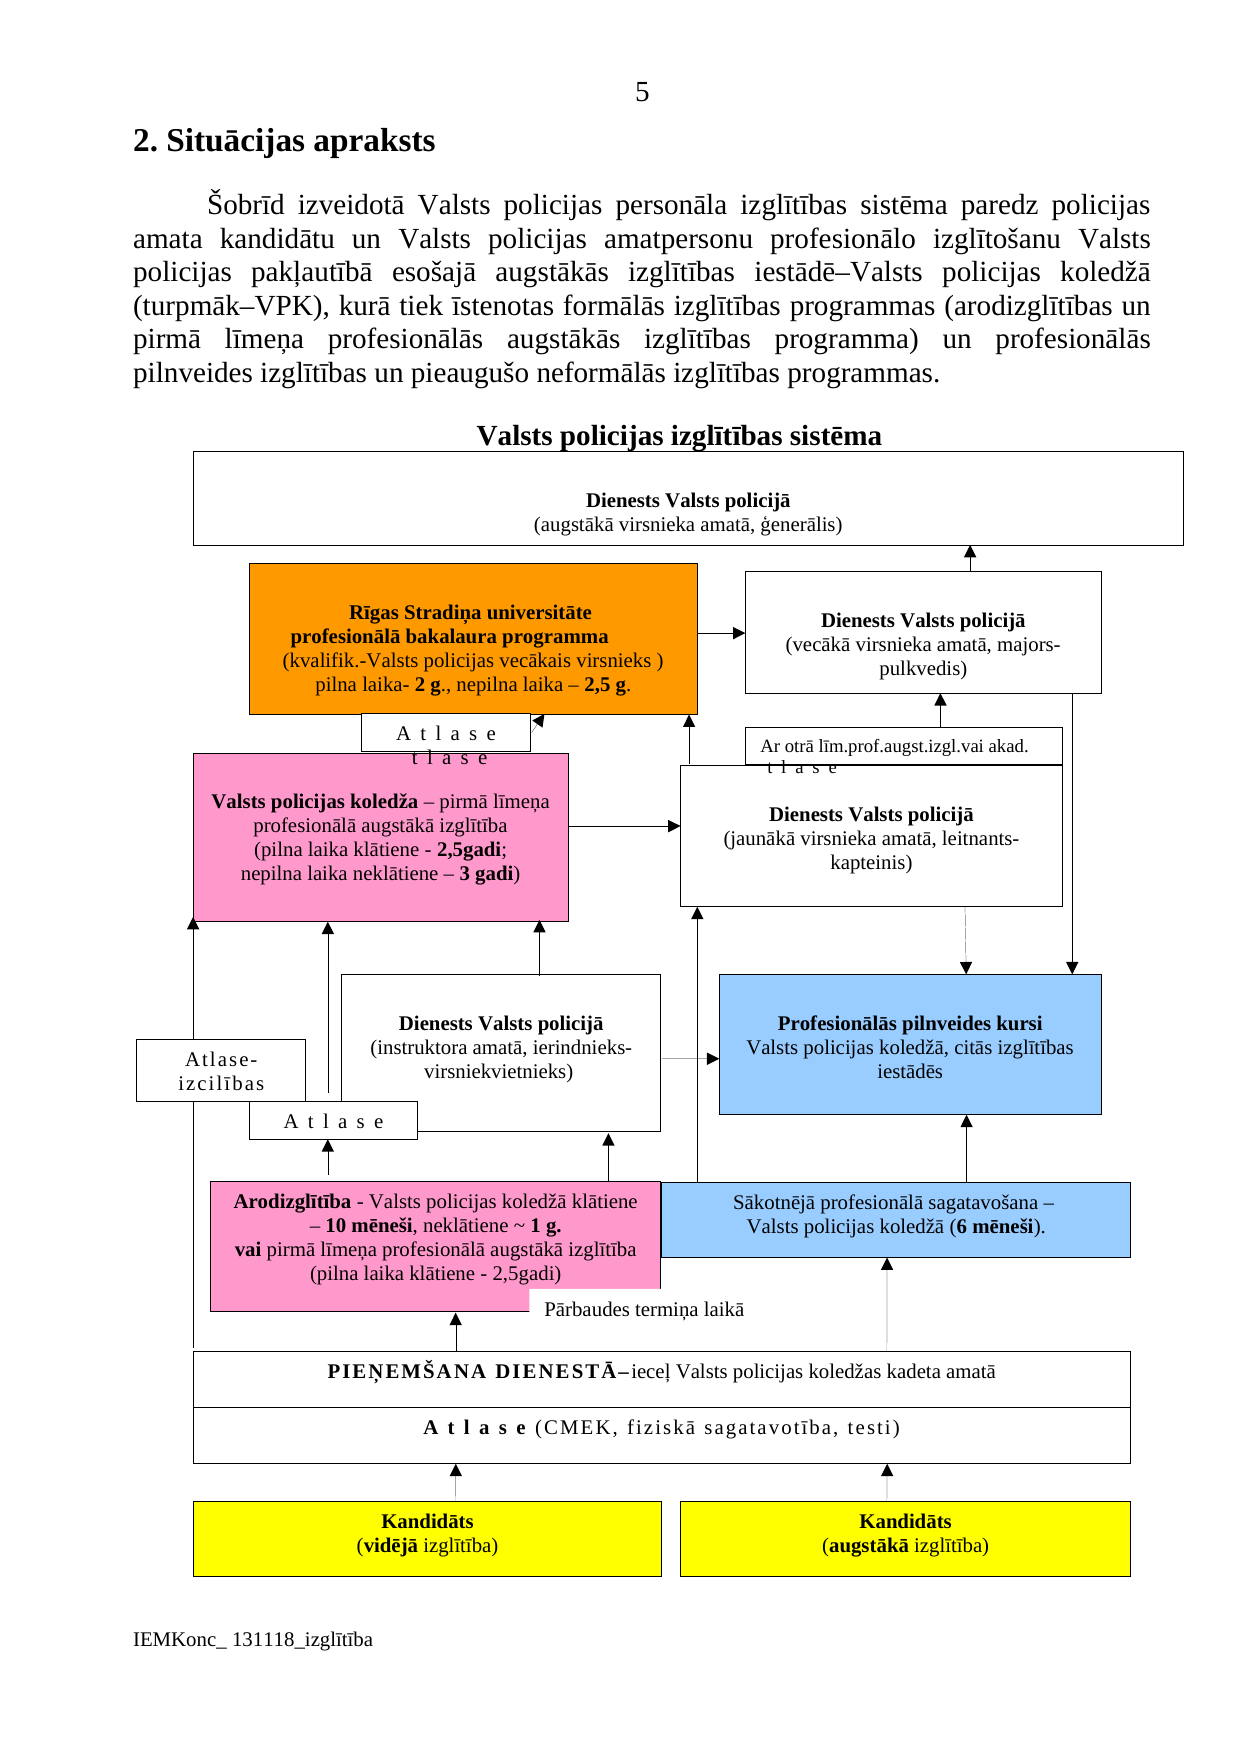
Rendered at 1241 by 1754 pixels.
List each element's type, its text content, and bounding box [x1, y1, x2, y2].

subtitle Šobrīd izveidotā Valsts policijas personāla izglītības sistēma paredz policijas amata kandidātu un Valsts policijas amatpersonu profesionālo izglītošanu Valsts policijas pakļautībā esošajā augstākās izglītības iestādē–Valsts policijas koledžā (turpmāk–VPK), kurā tiek īstenotas formālās izglītības programmas (arodizglītības un pirmā līmeņa profesionālās augstākās izglītības programma) un profesionālās pilnveides izglītības un pieaugušo neformālās izglītības programmas. [133, 187, 1152, 388]
subtitle 2. Situācijas apraksts [133, 120, 1152, 158]
text Valsts policijas izglītības sistēma [133, 418, 1152, 451]
